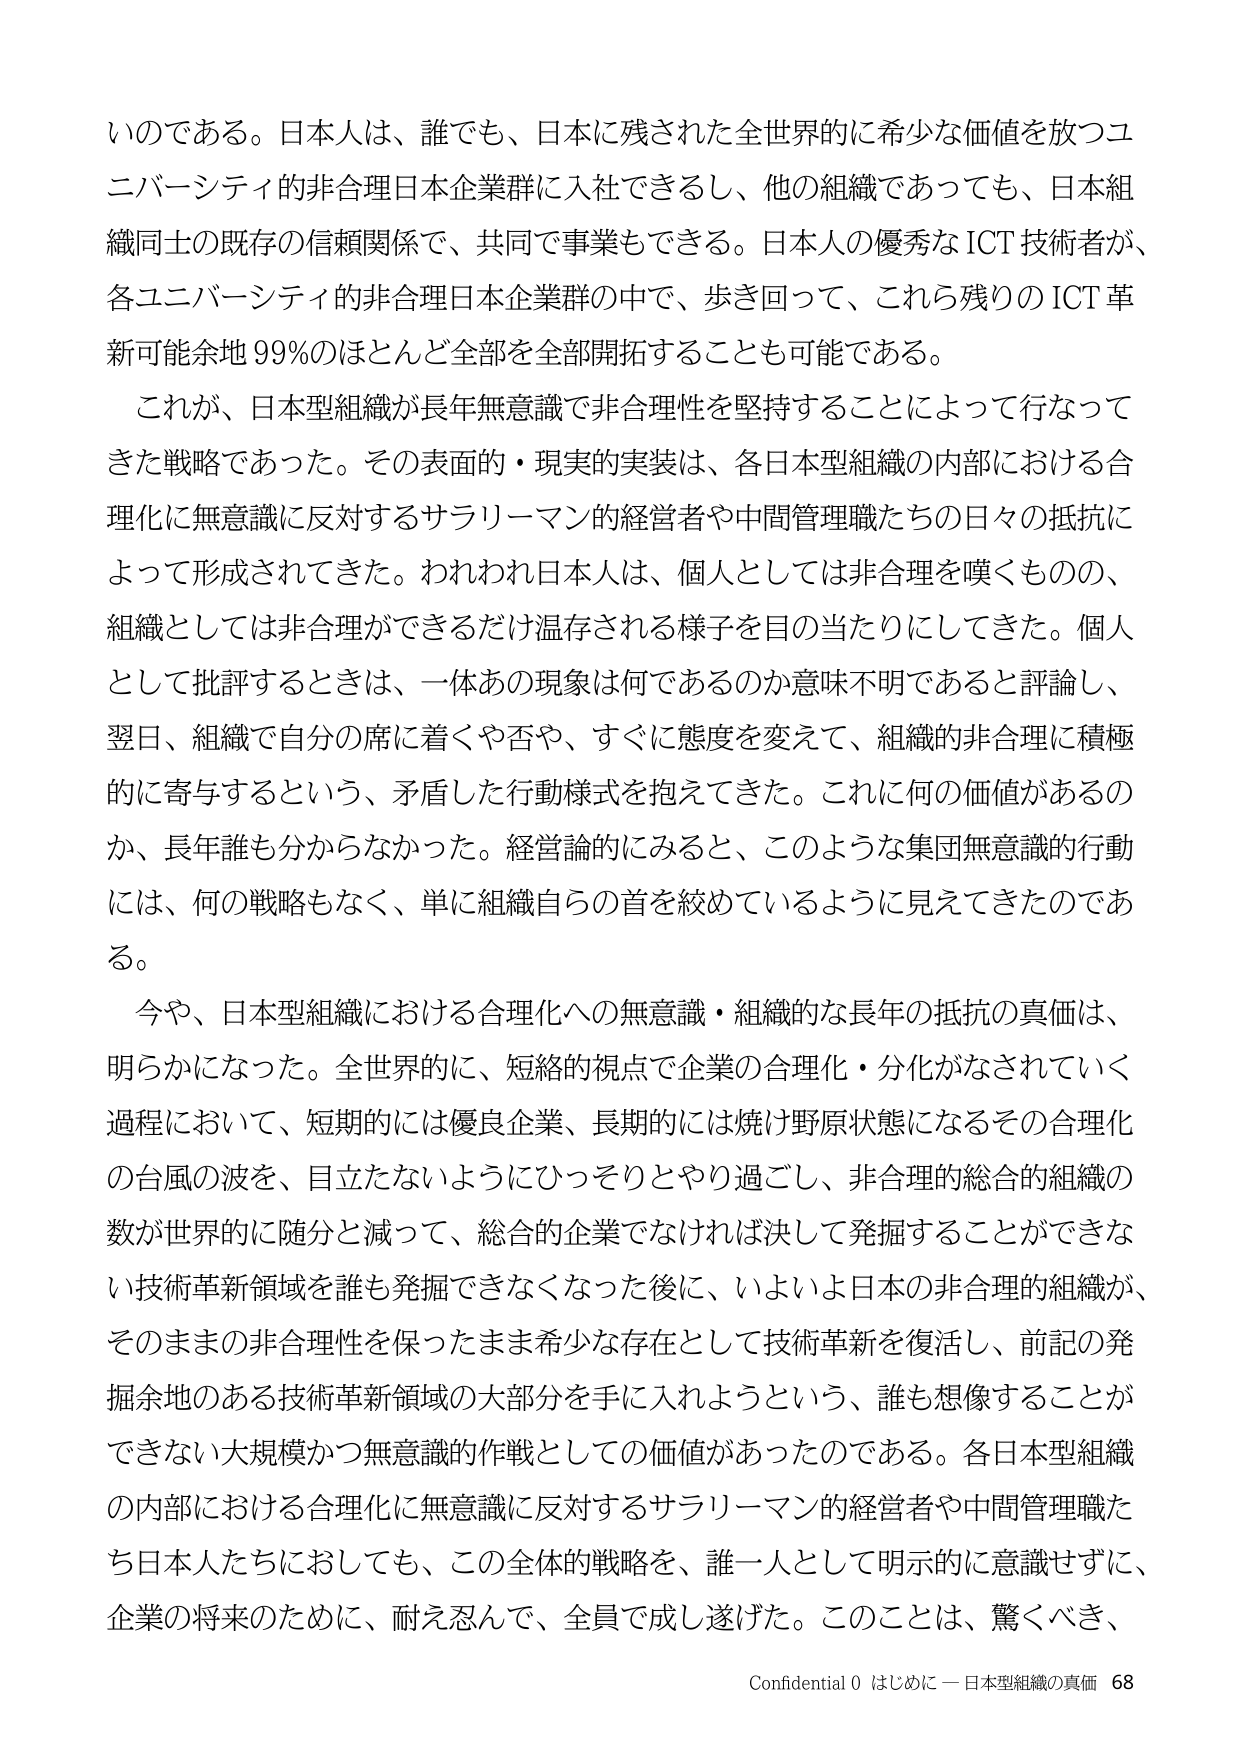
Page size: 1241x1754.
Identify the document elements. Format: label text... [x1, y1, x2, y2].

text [106, 106, 1134, 381]
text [106, 986, 1134, 1646]
text これが、日本型組織が長年無意識で非合理性を堅持することによって行なってきた戦略であった。その表面的・現実的実装は、各日本型組織の内部における合理化に無意識に反対するサラリーマン的経営者や中間管理職たちの日々の抵抗によって形成されてきた。われわれ日本人は、個人としては非合理を嘆くものの、組織としては非合理ができるだけ温存される様子を目の当たりにしてきた。個人として批評するときは、一体あの現象は何であるのか意味不明であると評論し、翌日、組織で自分の席に着くや否や、すぐに態度を変えて、組織的非合理に積極的に寄与するという、矛盾した行動様式を抱えてきた。これに何の価値があるのか、長年誰も分からなかった。経営論的にみると、このような集団無意識的行動には、何の戦略もなく、単に組織自らの首を絞めているように見えてきたのである。 [106, 381, 1134, 986]
